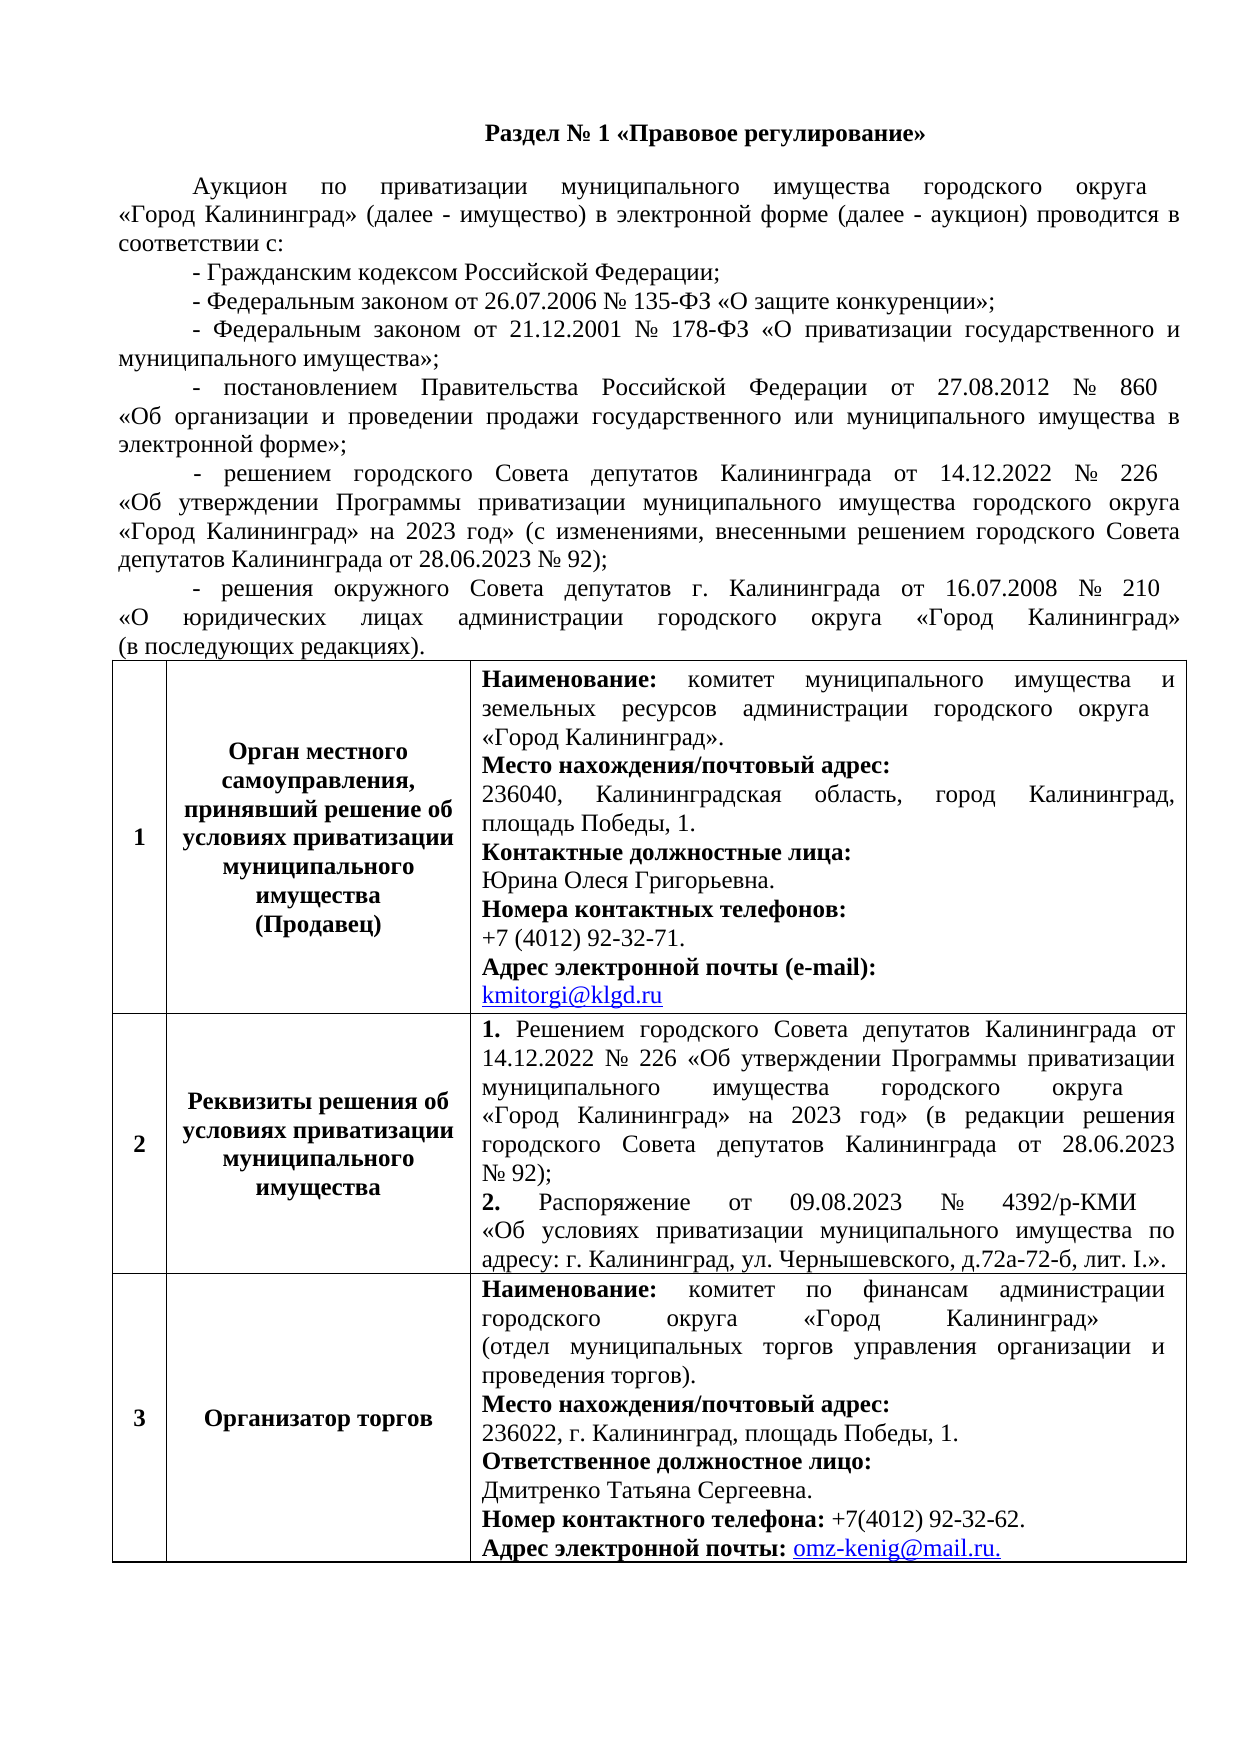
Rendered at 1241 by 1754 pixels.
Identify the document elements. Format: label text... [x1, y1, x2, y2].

table_cell Реквизиты решения об условиях приватизации муниципального имущества [167, 1014, 470, 1273]
text Аукцион по приватизации муниципального имущества городского округа «Город Калининград» (далее - имущество) в электронной форме (далее - аукцион) проводится в соответствии с: [118, 171, 1181, 257]
text - Гражданским кодексом Российской Федерации; [118, 257, 1181, 286]
text - Федеральным законом от 21.12.2001 № 178-ФЗ «О приватизации государственного и муниципального имущества»; [118, 314, 1181, 372]
table_header 1 [113, 661, 166, 1013]
table_cell 3 [113, 1274, 166, 1561]
text - постановлением Правительства Российской Федерации от 27.08.2012 № 860 «Об организации и проведении продажи государственного или муниципального имущества в электронной форме»; [118, 372, 1181, 458]
table_header Наименование: комитет муниципального имущества и земельных ресурсов администрации городского округа «Город Калининград». Место нахождения/почтовый адрес: 236040, Калининградская область, город Калининград, площадь Победы, 1. Контактные должностные лица: Юрина Олеся Григорьевна. Номера контактных телефонов: +7 (4012) 92-32-71. Адрес электронной почты (e-mail): kmitorgi@klgd.ru [471, 661, 1186, 1013]
text - Федеральным законом от 26.07.2006 № 135-ФЗ «О защите конкуренции»; [118, 286, 1181, 314]
text - решения окружного Совета депутатов г. Калининграда от 16.07.2008 № 210 «О юридических лицах администрации городского округа «Город Калининград» (в последующих редакциях). [118, 573, 1181, 659]
table_cell 2 [113, 1014, 166, 1273]
table_header Орган местного самоуправления, принявший решение об условиях приватизации муниципального имущества (Продавец) [167, 661, 470, 1013]
table_cell Организатор торгов [167, 1274, 470, 1561]
table_cell 1. Решением городского Совета депутатов Калининграда от 14.12.2022 № 226 «Об утверждении Программы приватизации муниципального имущества городского округа «Город Калининград» на 2023 год» (в редакции решения городского Совета депутатов Калининграда от 28.06.2023 № 92); 2. Распоряжение от 09.08.2023 № 4392/р-КМИ «Об условиях приватизации муниципального имущества по адресу: г. Калининград, ул. Чернышевского, д.72а-72-б, лит. I.». [471, 1014, 1186, 1273]
table_cell Наименование: комитет по финансам администрации городского округа «Город Калининград» (отдел муниципальных торгов управления организации и проведения торгов). Место нахождения/почтовый адрес: 236022, г. Калининград, площадь Победы, 1. Ответственное должностное лицо: Дмитренко Татьяна Сергеевна. Номер контактного телефона: +7(4012) 92-32-62. Адрес электронной почты: omz-kenig@mail.ru. [471, 1274, 1186, 1561]
list - решением городского Совета депутатов Калининграда от 14.12.2022 № 226 «Об утверждении Программы приватизации муниципального имущества городского округа «Город Калининград» на 2023 год» (с изменениями, внесенными решением городского Совета депутатов Калининграда от 28.06.2023 № 92); [118, 458, 1181, 573]
list Раздел № 1 «Правовое регулирование» [229, 118, 1181, 147]
